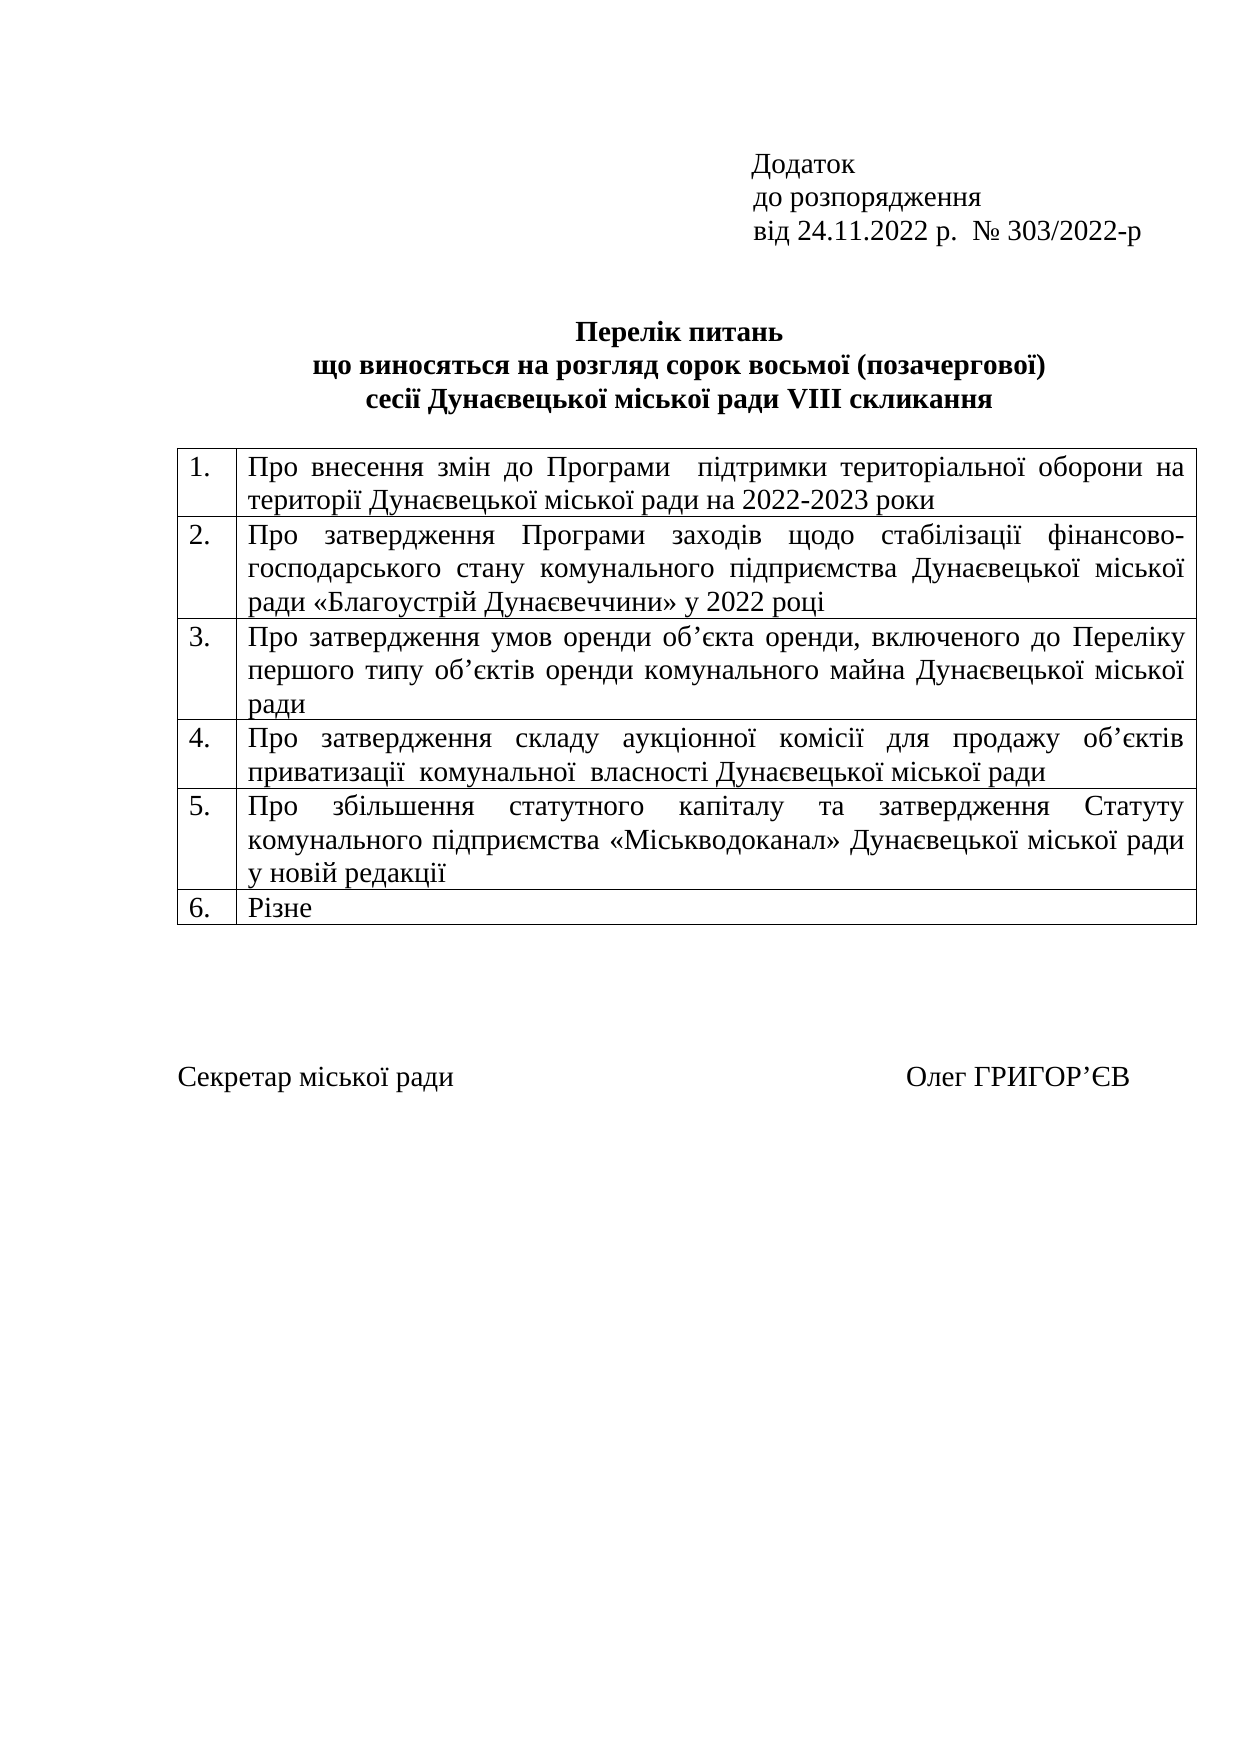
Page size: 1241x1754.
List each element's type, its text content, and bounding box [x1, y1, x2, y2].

text що виносяться на розгляд сорок восьмої (позачергової) [177, 347, 1181, 381]
table_cell Про затвердження Програми заходів щодо стабілізації фінансово-господарського стану комунального підприємства Дунаєвецької міської ради «Благоустрій Дунаєвеччини» у 2022 році [237, 517, 1196, 618]
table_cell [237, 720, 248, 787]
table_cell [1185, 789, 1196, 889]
table_cell [178, 789, 236, 889]
table_cell [178, 720, 236, 787]
text Додаток [177, 146, 1181, 179]
text до розпорядження [753, 179, 1181, 213]
text сесії Дунаєвецької міської ради VІІІ скликання [177, 381, 1181, 414]
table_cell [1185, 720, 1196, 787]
text Перелік питань [177, 314, 1181, 347]
table_cell [178, 619, 236, 719]
text Секретар міської ради Олег ГРИГОР’ЄВ [177, 1059, 1181, 1092]
table_cell Про затвердження умов оренди об’єкта оренди, включеного до Переліку першого типу об’єктів оренди комунального майна Дунаєвецької міської ради [237, 619, 1196, 719]
table_header Про внесення змін до Програми підтримки територіальної оборони на території Дунаєвецької міської ради на 2022-2023 роки [237, 449, 1196, 516]
table_cell Різне [237, 890, 1196, 924]
table_cell [178, 517, 236, 618]
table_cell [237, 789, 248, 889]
table_header [178, 449, 236, 516]
text від 24.11.2022 р. № 303/2022-р [753, 213, 1181, 247]
table_cell [178, 890, 236, 924]
